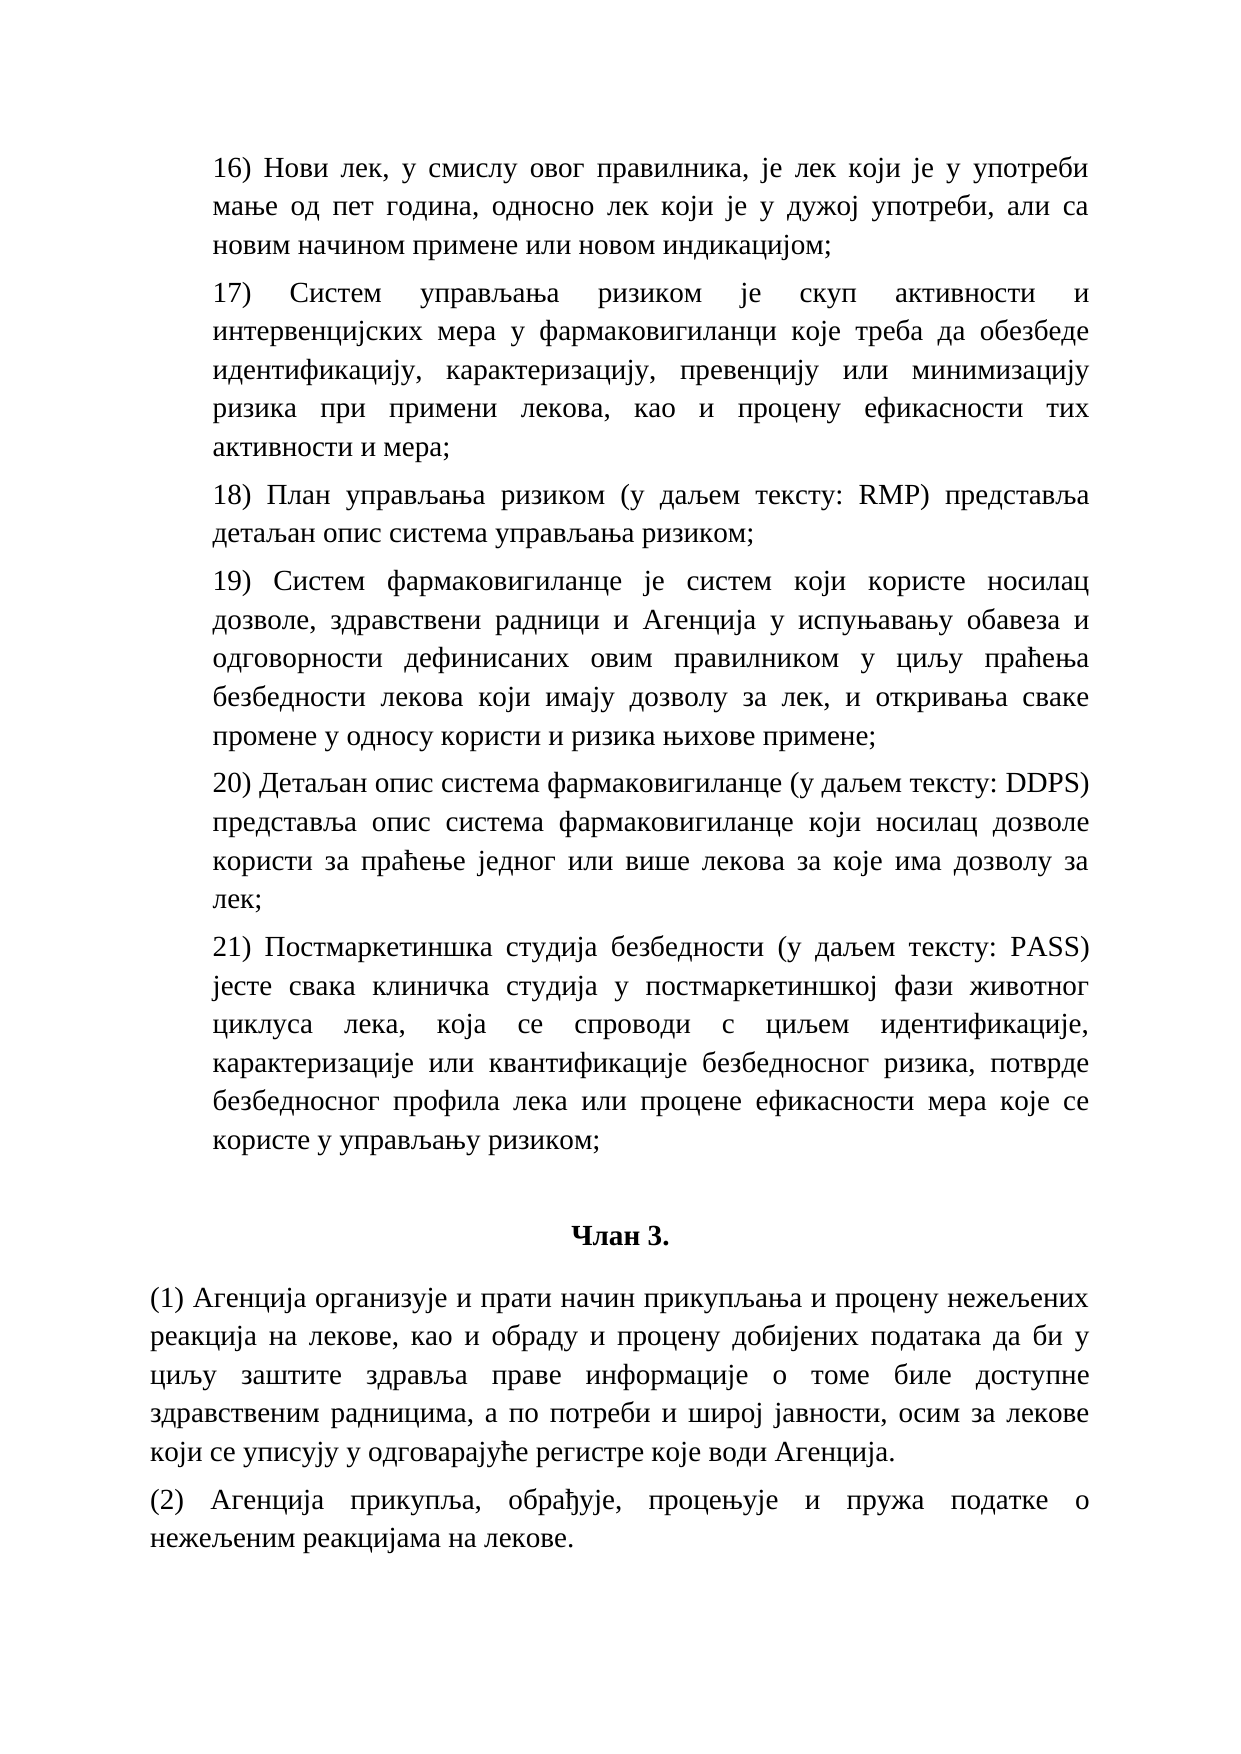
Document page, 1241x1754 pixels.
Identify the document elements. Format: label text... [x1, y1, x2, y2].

text 18) План управљања ризиком (у даљем тексту: RMP) представља детаљан опис система управљања ризиком; [212, 477, 1090, 549]
text 16) Нови лек, у смислу овог правилника, је лек који је у употреби мање од пет година, односно лек који је у дужој употреби, али са новим начином примене или новом индикацијом; [212, 150, 1090, 261]
text 21) Постмаркетиншка студија безбедности (у даљем тексту: PASS) јесте свака клиничка студија у постмаркетиншкој фази животног циклуса лека, која се спроводи с циљем идентификације, карактеризације или квантификације безбедносног ризика, потврде безбедносног профила лека или процене ефикасности мера које се користе у управљању ризиком; [212, 929, 1090, 1155]
text Члан 3. [150, 1218, 1090, 1251]
text (2) Агенција прикупља, обрађује, процењује и пружа податке о нежељеним реакцијама на лекове. [150, 1482, 1090, 1554]
text 19) Систем фармаковигиланце је систем који користе носилац дозволе, здравствени радници и Агенција у испуњавању обавеза и одговорности дефинисаних овим правилником у циљу праћења безбедности лекова који имају дозволу за лек, и откривања сваке промене у односу користи и ризика њихове примене; [212, 563, 1090, 751]
text 20) Детаљан опис система фармаковигиланце (у даљем тексту: DDPS) представља опис система фармаковигиланце који носилац дозволе користи за праћење једног или више лекова за које има дозволу за лек; [212, 766, 1090, 915]
text 17) Систем управљања ризиком је скуп активности и интервенцијских мера у фармаковигиланци које треба да обезбеде идентификацију, карактеризацију, превенцију или минимизацију ризика при примени лекова, као и процену ефикасности тих активности и мера; [212, 275, 1090, 463]
text (1) Агенција организује и прати начин прикупљања и процену нежељених реакција на лекове, као и обраду и процену добијених података да би у циљу заштите здравља праве информације о томе биле доступне здравственим радницима, а по потреби и широј јавности, осим за лекове који се уписују у одговарајуће регистре које води Агенција. [150, 1280, 1090, 1467]
